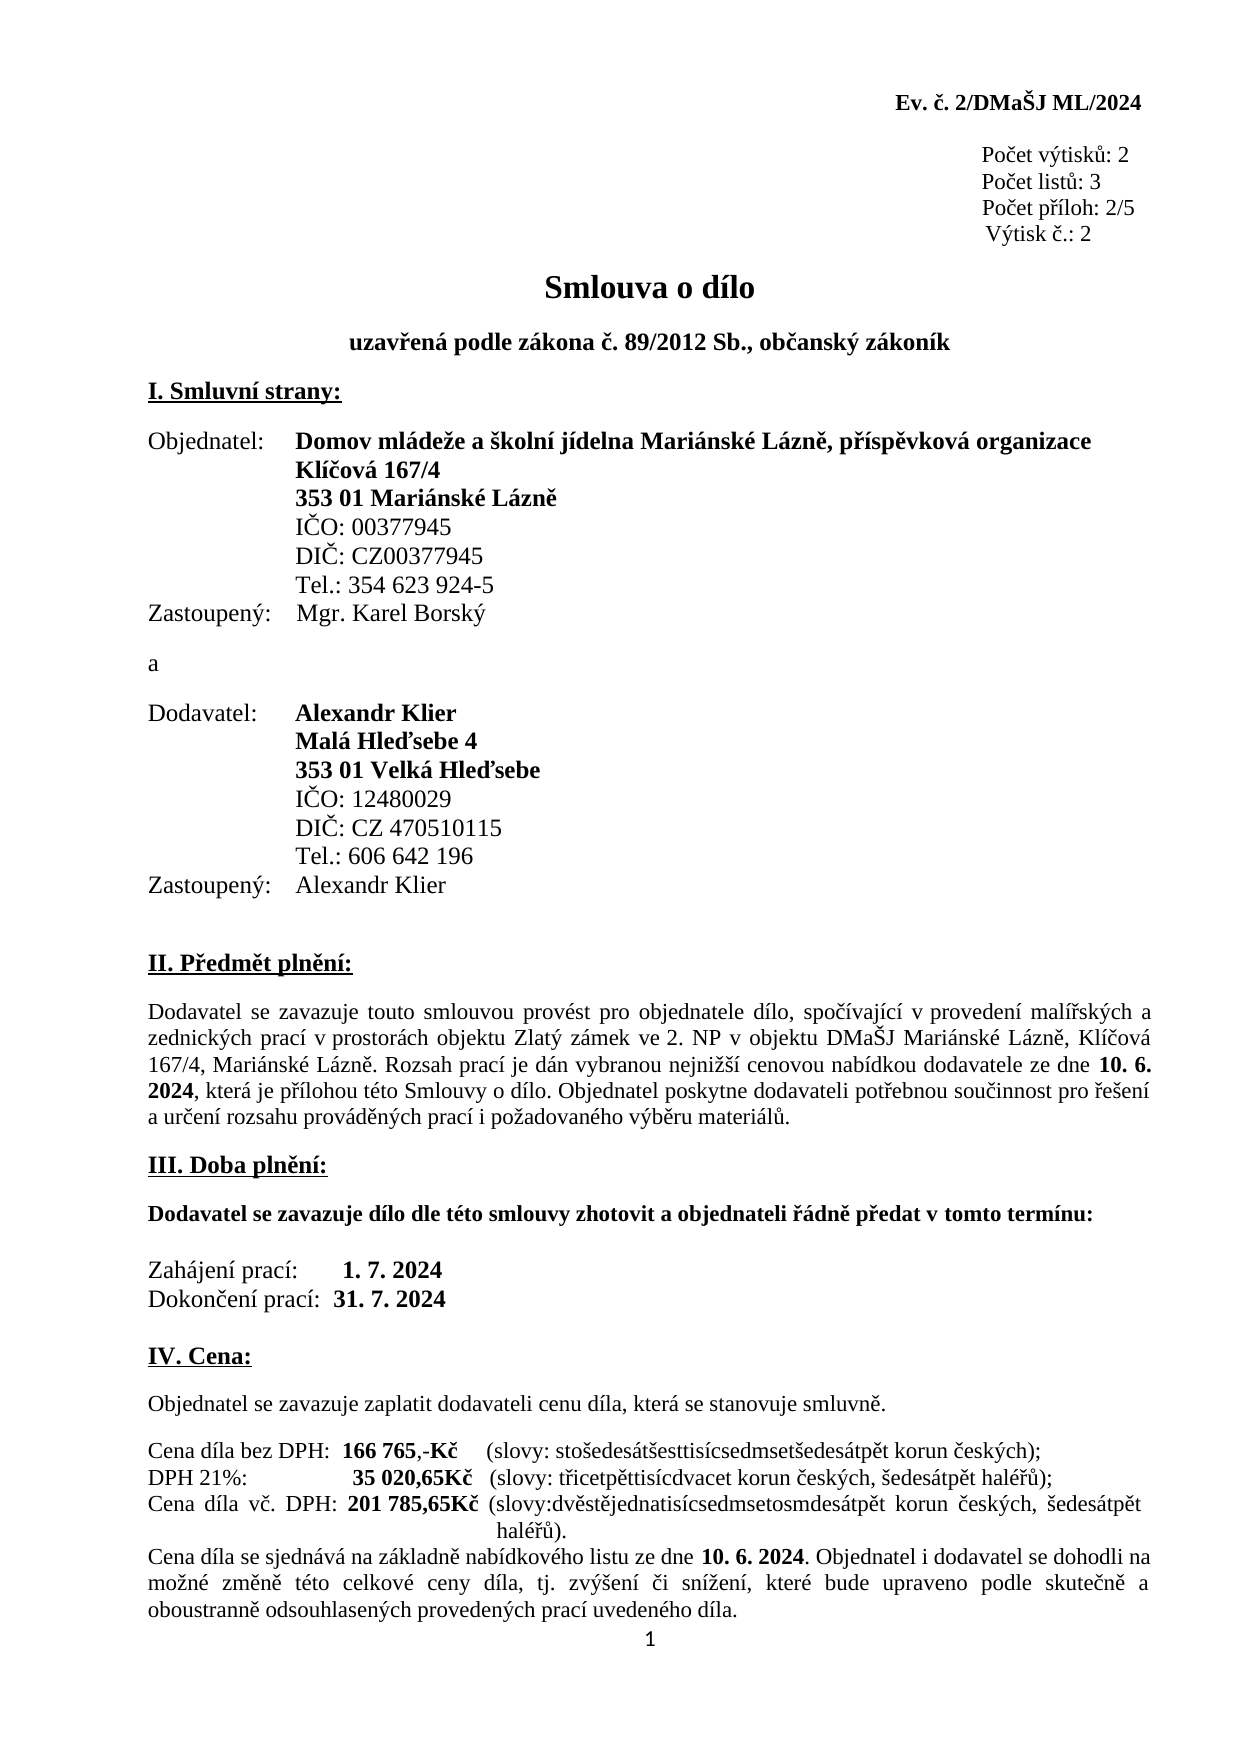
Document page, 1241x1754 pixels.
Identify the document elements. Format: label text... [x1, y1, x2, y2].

text DIČ: CZ00377945 [148, 541, 1152, 570]
text uzavřená podle zákona č. 89/2012 Sb., občanský zákoník [148, 327, 1152, 356]
text III. Doba plnění: [148, 1151, 1152, 1179]
text 353 01 Velká Hleďsebe [148, 755, 1152, 784]
text 353 01 Mariánské Lázně [148, 483, 1152, 512]
text Zastoupený: Mgr. Karel Borský [148, 598, 1152, 627]
text Cena díla bez DPH: 166 765,-Kč (slovy: stošedesátšesttisícsedmsetšedesátpět korun českých); [148, 1438, 1152, 1464]
text Dodavatel: Alexandr Klier [148, 698, 1152, 726]
text Dokončení prací: 31. 7. 2024 [148, 1284, 1152, 1313]
text Zastoupený: Alexandr Klier [148, 870, 1152, 899]
text Tel.: 606 642 196 [148, 841, 1152, 870]
text Malá Hleďsebe 4 [148, 726, 1152, 755]
text Ev. č. 2/DMaŠJ ML/2024 [811, 89, 1152, 115]
text Zahájení prací: 1. 7. 2024 [148, 1255, 1152, 1284]
text Objednatel se zavazuje zaplatit dodavateli cenu díla, která se stanovuje smluvně. [148, 1390, 1152, 1417]
text Cena díla vč. DPH: 201 785,65Kč (slovy:dvěstějednatisícsedmsetosmdesátpět korun českých, šedesátpět haléřů). [148, 1490, 1152, 1543]
text Klíčová 167/4 [148, 455, 1152, 483]
text a [148, 648, 1152, 677]
text IV. Cena: [148, 1341, 1152, 1369]
text Počet listů: 3 [148, 168, 1152, 194]
text Smlouva o dílo [148, 268, 1152, 306]
text IČO: 12480029 [148, 784, 1152, 813]
text DIČ: CZ 470510115 [148, 813, 1152, 841]
text Dodavatel se zavazuje touto smlouvou provést pro objednatele dílo, spočívající v provedení malířských a zednických prací v prostorách objektu Zlatý zámek ve 2. NP v objektu DMaŠJ Mariánské Lázně, Klíčová 167/4, Mariánské Lázně. Rozsah prací je dán vybranou nejnižší cenovou nabídkou dodavatele ze dne 10. 6. 2024, která je přílohou této Smlouvy o dílo. Objednatel poskytne dodavateli potřebnou součinnost pro řešení a určení rozsahu prováděných prací i požadovaného výběru materiálů. [148, 998, 1152, 1130]
text Objednatel: Domov mládeže a školní jídelna Mariánské Lázně, příspěvková organizace [148, 426, 1152, 455]
text DPH 21%: 35 020,65Kč (slovy: třicetpěttisícdvacet korun českých, šedesátpět haléřů); [148, 1464, 1152, 1490]
text Výtisk č.: 2 [148, 220, 1152, 247]
text Cena díla se sjednává na základně nabídkového listu ze dne 10. 6. 2024. Objednatel i dodavatel se dohodli na možné změně této celkové ceny díla, tj. zvýšení či snížení, které bude upraveno podle skutečně a oboustranně odsouhlasených provedených prací uvedeného díla. [148, 1543, 1152, 1622]
text Počet výtisků: 2 [148, 141, 1152, 168]
text Počet příloh: 2/5 [148, 194, 1152, 220]
text IČO: 00377945 [148, 512, 1152, 541]
text Dodavatel se zavazuje dílo dle této smlouvy zhotovit a objednateli řádně předat v tomto termínu: [148, 1200, 1152, 1227]
text Tel.: 354 623 924-5 [148, 570, 1152, 598]
text II. Předmět plnění: [148, 948, 1152, 977]
text I. Smluvní strany: [148, 376, 1152, 405]
